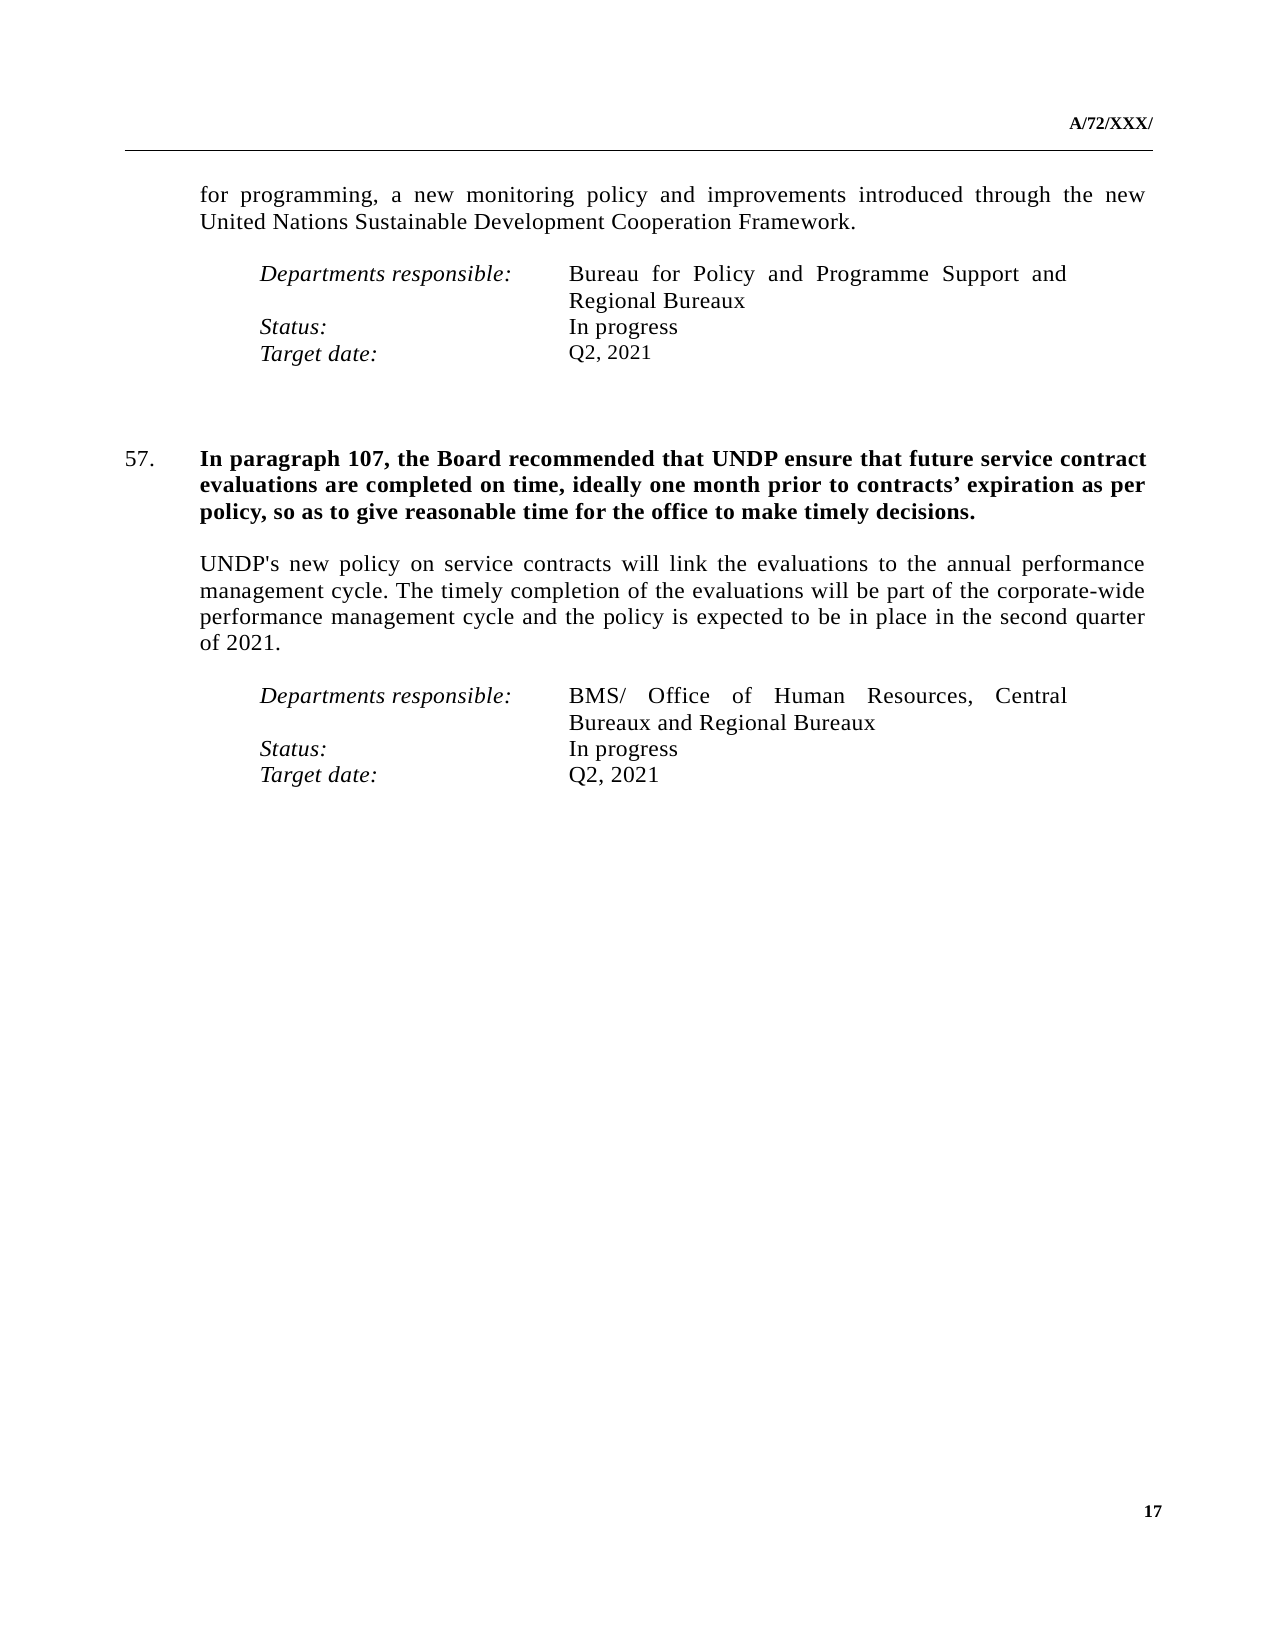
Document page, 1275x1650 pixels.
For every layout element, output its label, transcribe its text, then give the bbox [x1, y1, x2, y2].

text UNDP's new policy on service contracts will link the evaluations to the annual performance management cycle. The timely completion of the evaluations will be part of the corporate-wide performance management cycle and the policy is expected to be in place in the second quarter of 2021. [199, 550, 1147, 656]
table_cell Target date: [248, 340, 557, 366]
table_cell Target date: [248, 761, 557, 788]
table_header Departments responsible: [248, 682, 557, 735]
table_header Bureau for Policy and Programme Support and Regional Bureaux [558, 261, 1082, 313]
list In paragraph 107, the Board recommended that UNDP ensure that future service contract evaluations are completed on time, ideally one month prior to contracts’ expiration as per policy, so as to give reasonable time for the office to make timely decisions. [124, 445, 1147, 524]
table_cell In progress [558, 735, 1082, 761]
table_header BMS/ Office of Human Resources, Central Bureaux and Regional Bureaux [558, 682, 1082, 735]
table_cell Status: [248, 735, 557, 761]
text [199, 181, 1147, 234]
table_cell In progress [558, 313, 1082, 339]
table_cell Q2, 2021 [558, 761, 1082, 788]
table_cell Status: [248, 313, 557, 339]
table_header Departments responsible: [248, 261, 557, 313]
table_cell Q2, 2021 [558, 340, 1082, 366]
